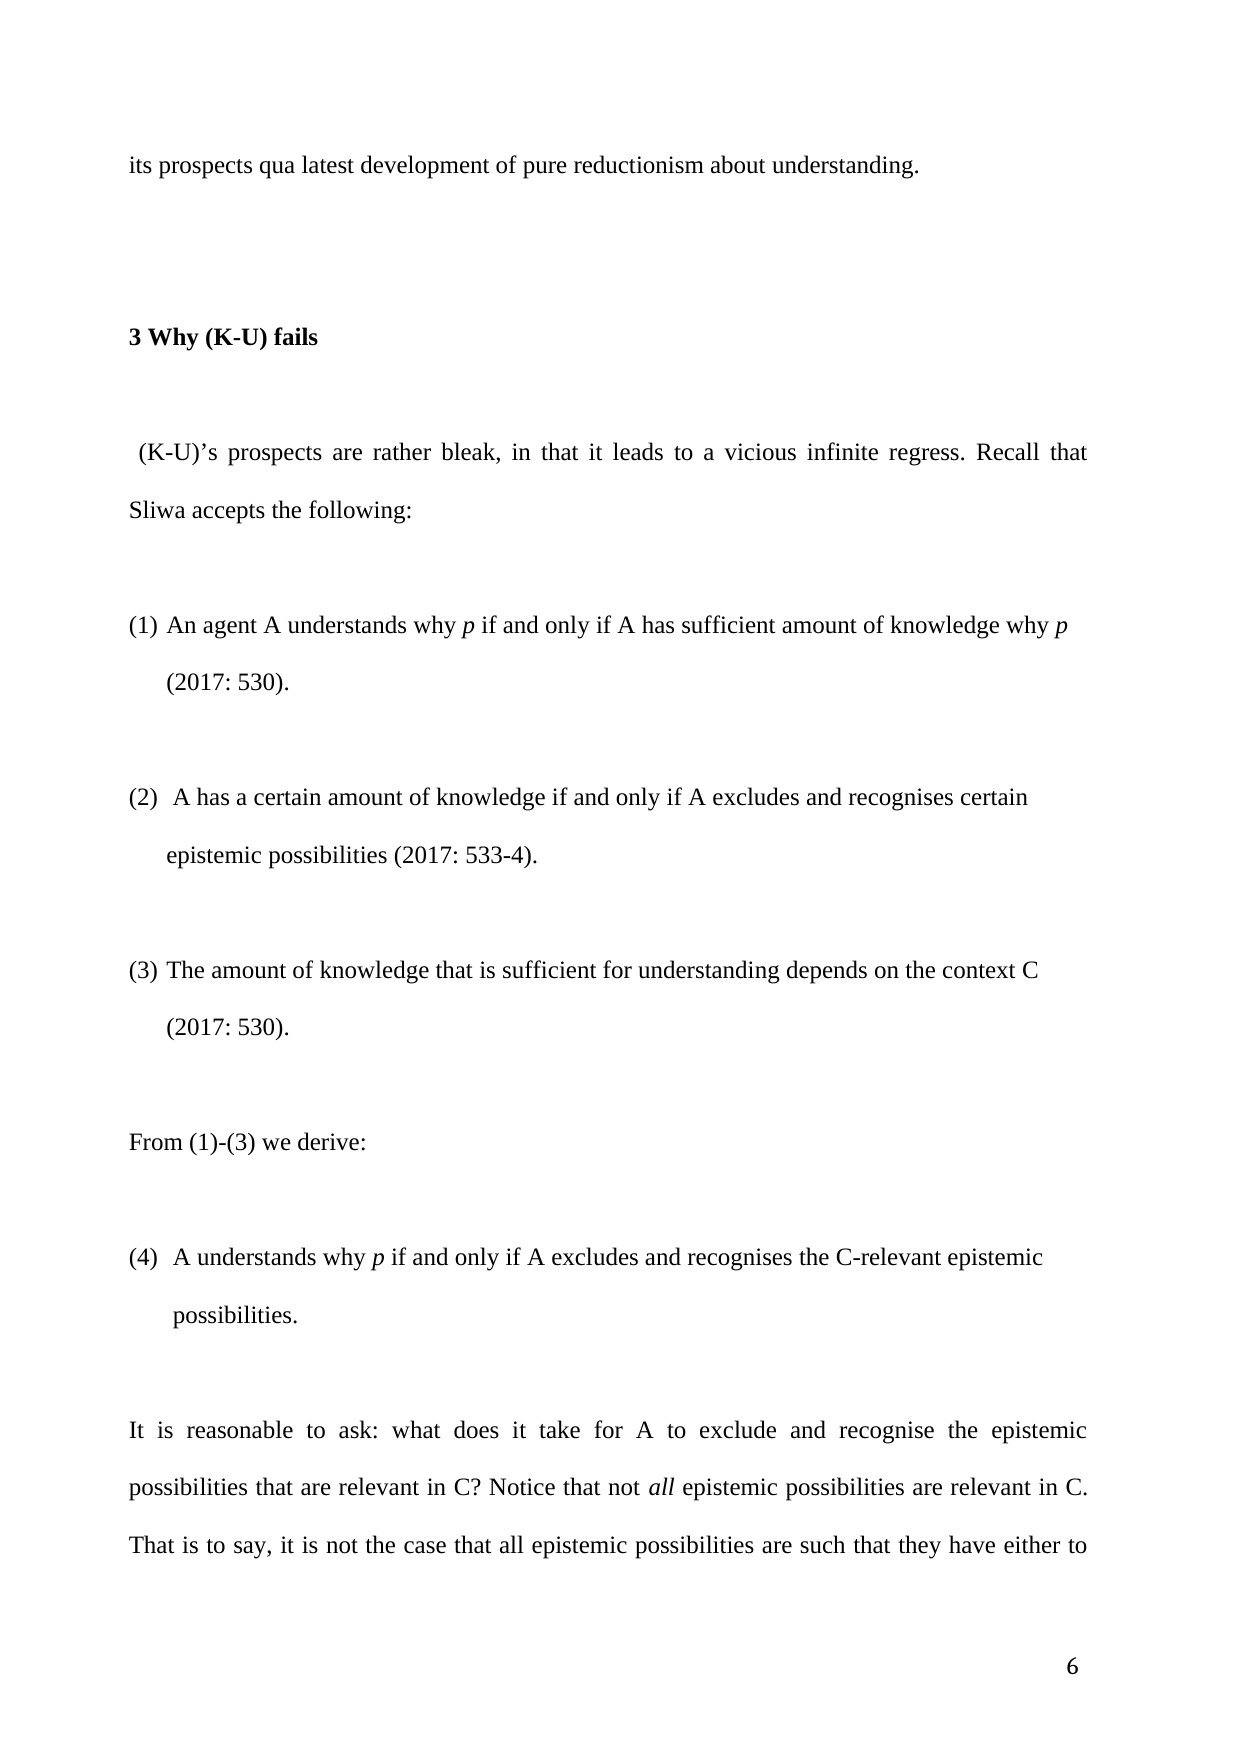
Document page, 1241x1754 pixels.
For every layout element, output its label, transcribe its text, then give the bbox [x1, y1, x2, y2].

text (K-U)’s prospects are rather bleak, in that it leads to a vicious infinite regress. Recall that Sliwa accepts the following: [128, 437, 1089, 524]
list A understands why p if and only if A excludes and recognises the C-relevant epistemic possibilities. [128, 1242, 1089, 1329]
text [128, 150, 1089, 179]
text From (1)-(3) we derive: [128, 1127, 1089, 1156]
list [128, 1415, 1089, 1559]
list The amount of knowledge that is sufficient for understanding depends on the context C (2017: 530). [128, 955, 1089, 1041]
text 3 Why (K-U) fails [128, 322, 1089, 351]
list A has a certain amount of knowledge if and only if A excludes and recognises certain epistemic possibilities (2017: 533-4). [128, 782, 1089, 869]
list An agent A understands why p if and only if A has sufficient amount of knowledge why p (2017: 530). [128, 610, 1089, 696]
